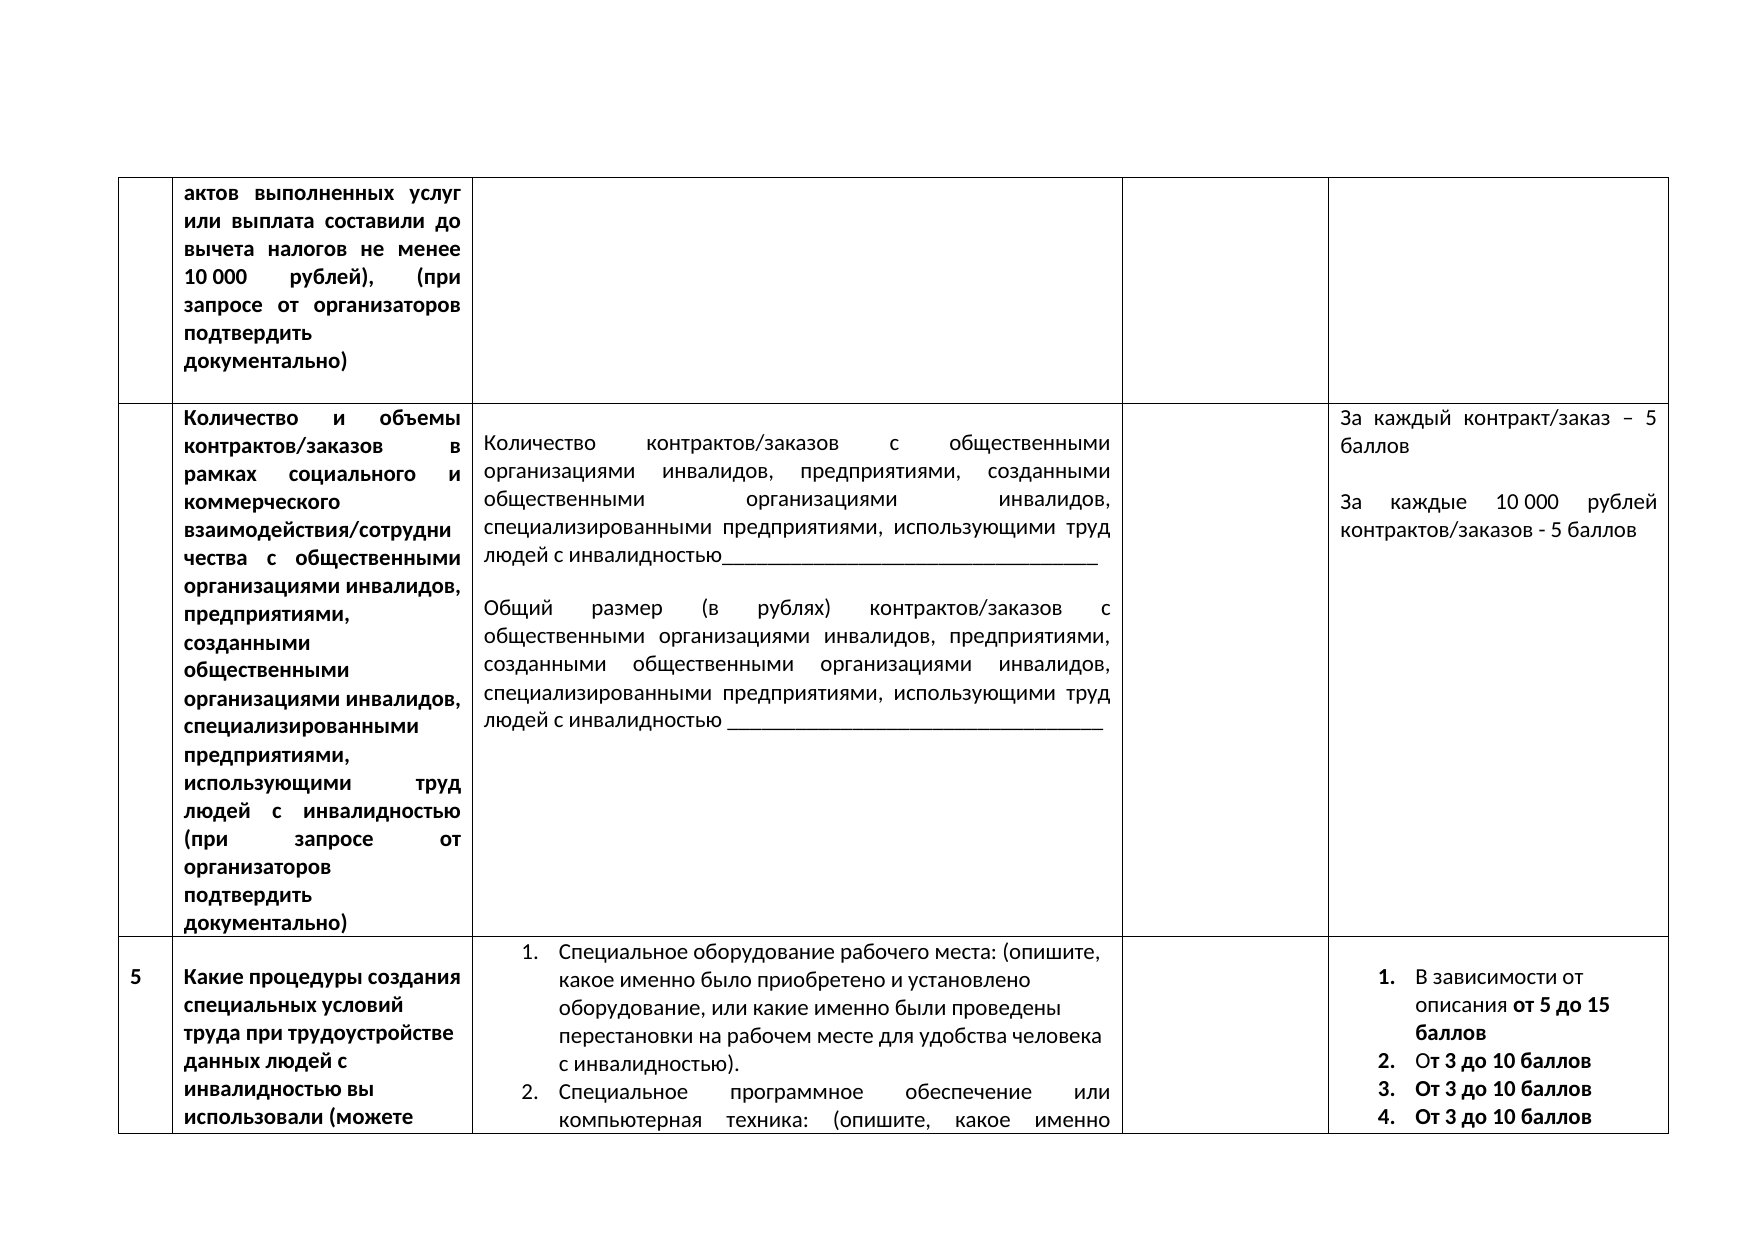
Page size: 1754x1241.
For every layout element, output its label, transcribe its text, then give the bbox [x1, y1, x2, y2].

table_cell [1329, 937, 1668, 1133]
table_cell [473, 937, 1122, 1133]
table_cell Количество и объемы контрактов/заказов в рамках социального и коммерческого взаимодействия/сотрудничества с общественными организациями инвалидов, предприятиями, созданными общественными организациями инвалидов, специализированными предприятиями, использующими труд людей с инвалидностью (при запросе от организаторов подтвердить документально) [173, 404, 472, 936]
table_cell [473, 178, 1122, 402]
table_cell [119, 404, 172, 936]
table_cell Количество контрактов/заказов с общественными организациями инвалидов, предприятиями, созданными общественными организациями инвалидов, специализированными предприятиями, использующими труд людей с инвалидностью_________________________________ Общий размер (в рублях) контрактов/заказов с общественными организациями инвалидов, предприятиями, созданными общественными организациями инвалидов, специализированными предприятиями, использующими труд людей с инвалидностью _________________________________ [473, 404, 1122, 936]
table_cell [119, 178, 172, 402]
table_cell За каждый контракт/заказ – 5 баллов За каждые 10 000 рублей контрактов/заказов - 5 баллов [1329, 404, 1668, 936]
table_cell [1123, 404, 1328, 936]
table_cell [173, 937, 472, 1133]
table_cell 5 [119, 937, 172, 1133]
table_cell [1123, 178, 1328, 402]
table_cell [1329, 178, 1668, 402]
table_cell [1123, 937, 1328, 1133]
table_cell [173, 178, 472, 402]
